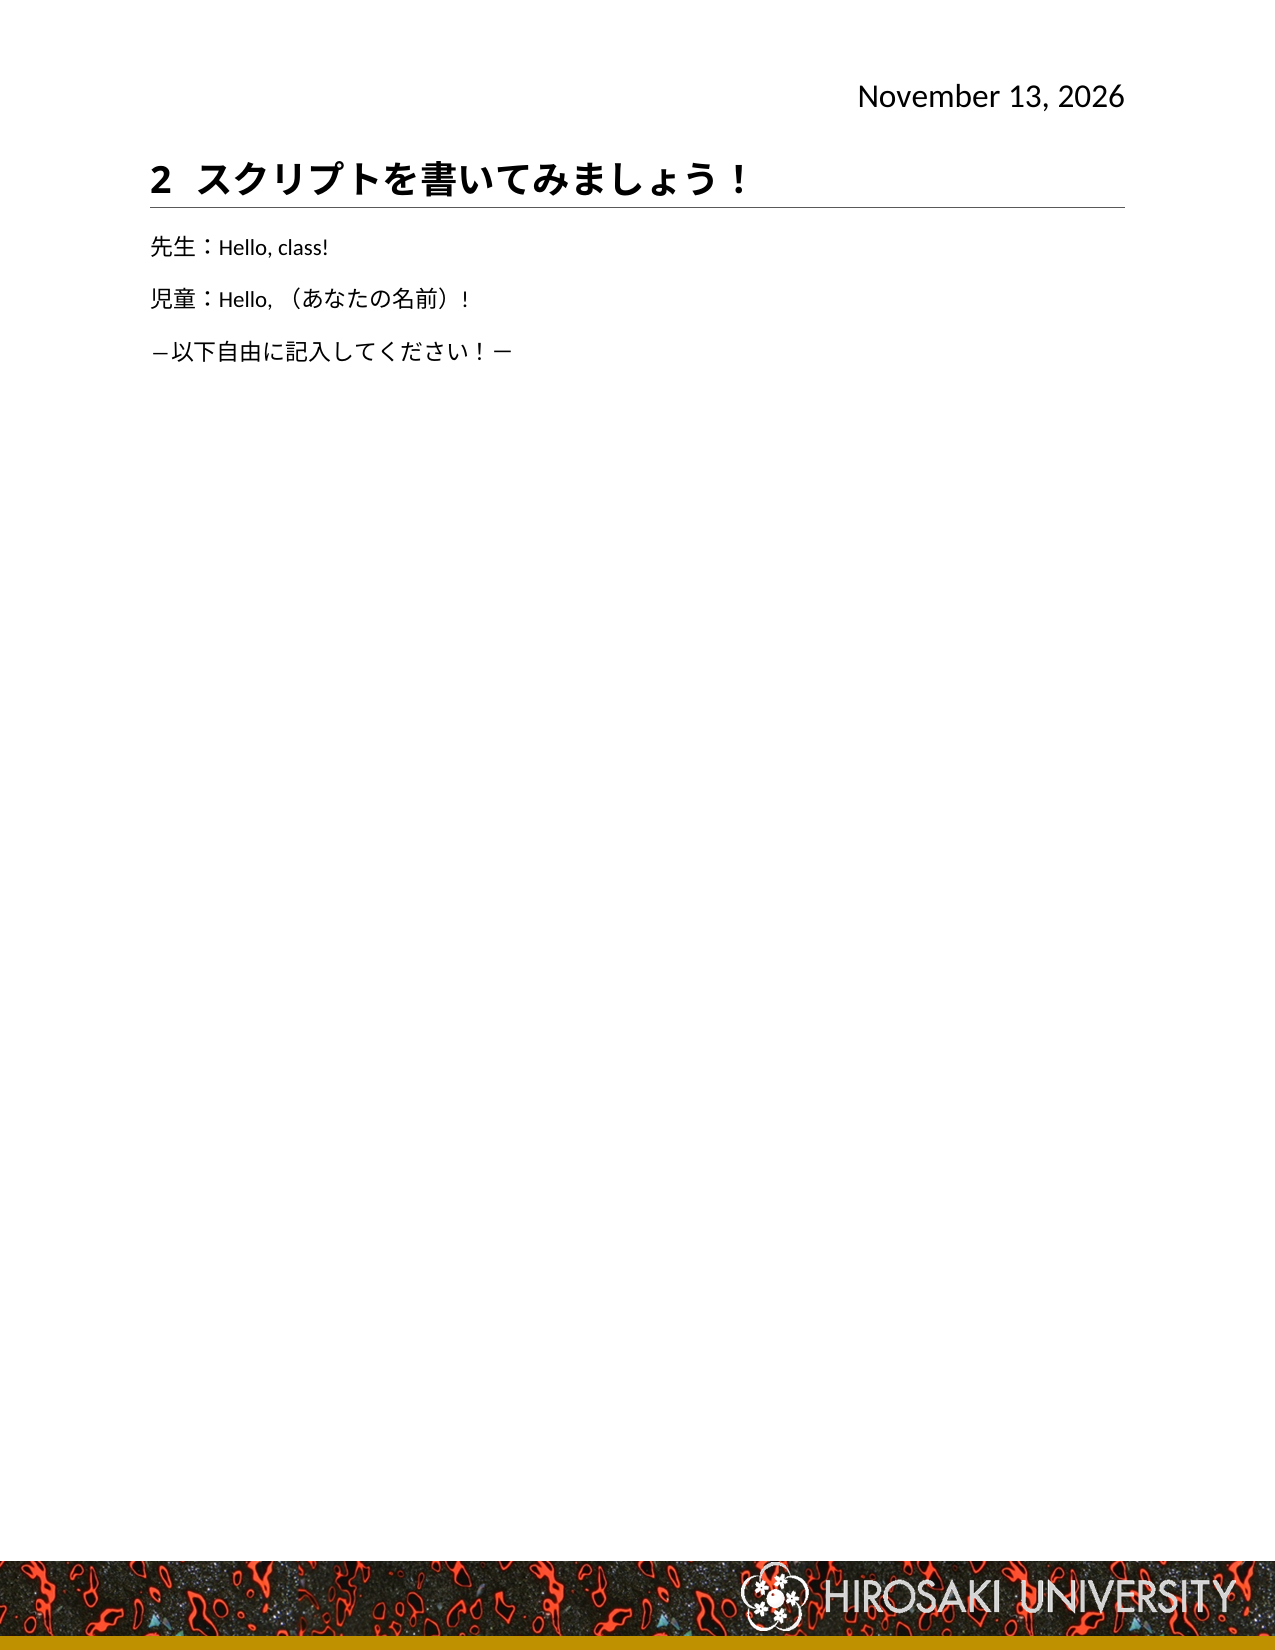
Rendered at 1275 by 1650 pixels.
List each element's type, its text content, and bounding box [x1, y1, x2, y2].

text 先生：Hello, class! [150, 228, 1125, 262]
picture [0, 1561, 1275, 1650]
subtitle スクリプトを書いてみましょう！ [150, 150, 1125, 207]
text 児童：Hello, （あなたの名前）! [150, 281, 1125, 314]
text ―以下自由に記入してください！－ [150, 333, 1125, 367]
